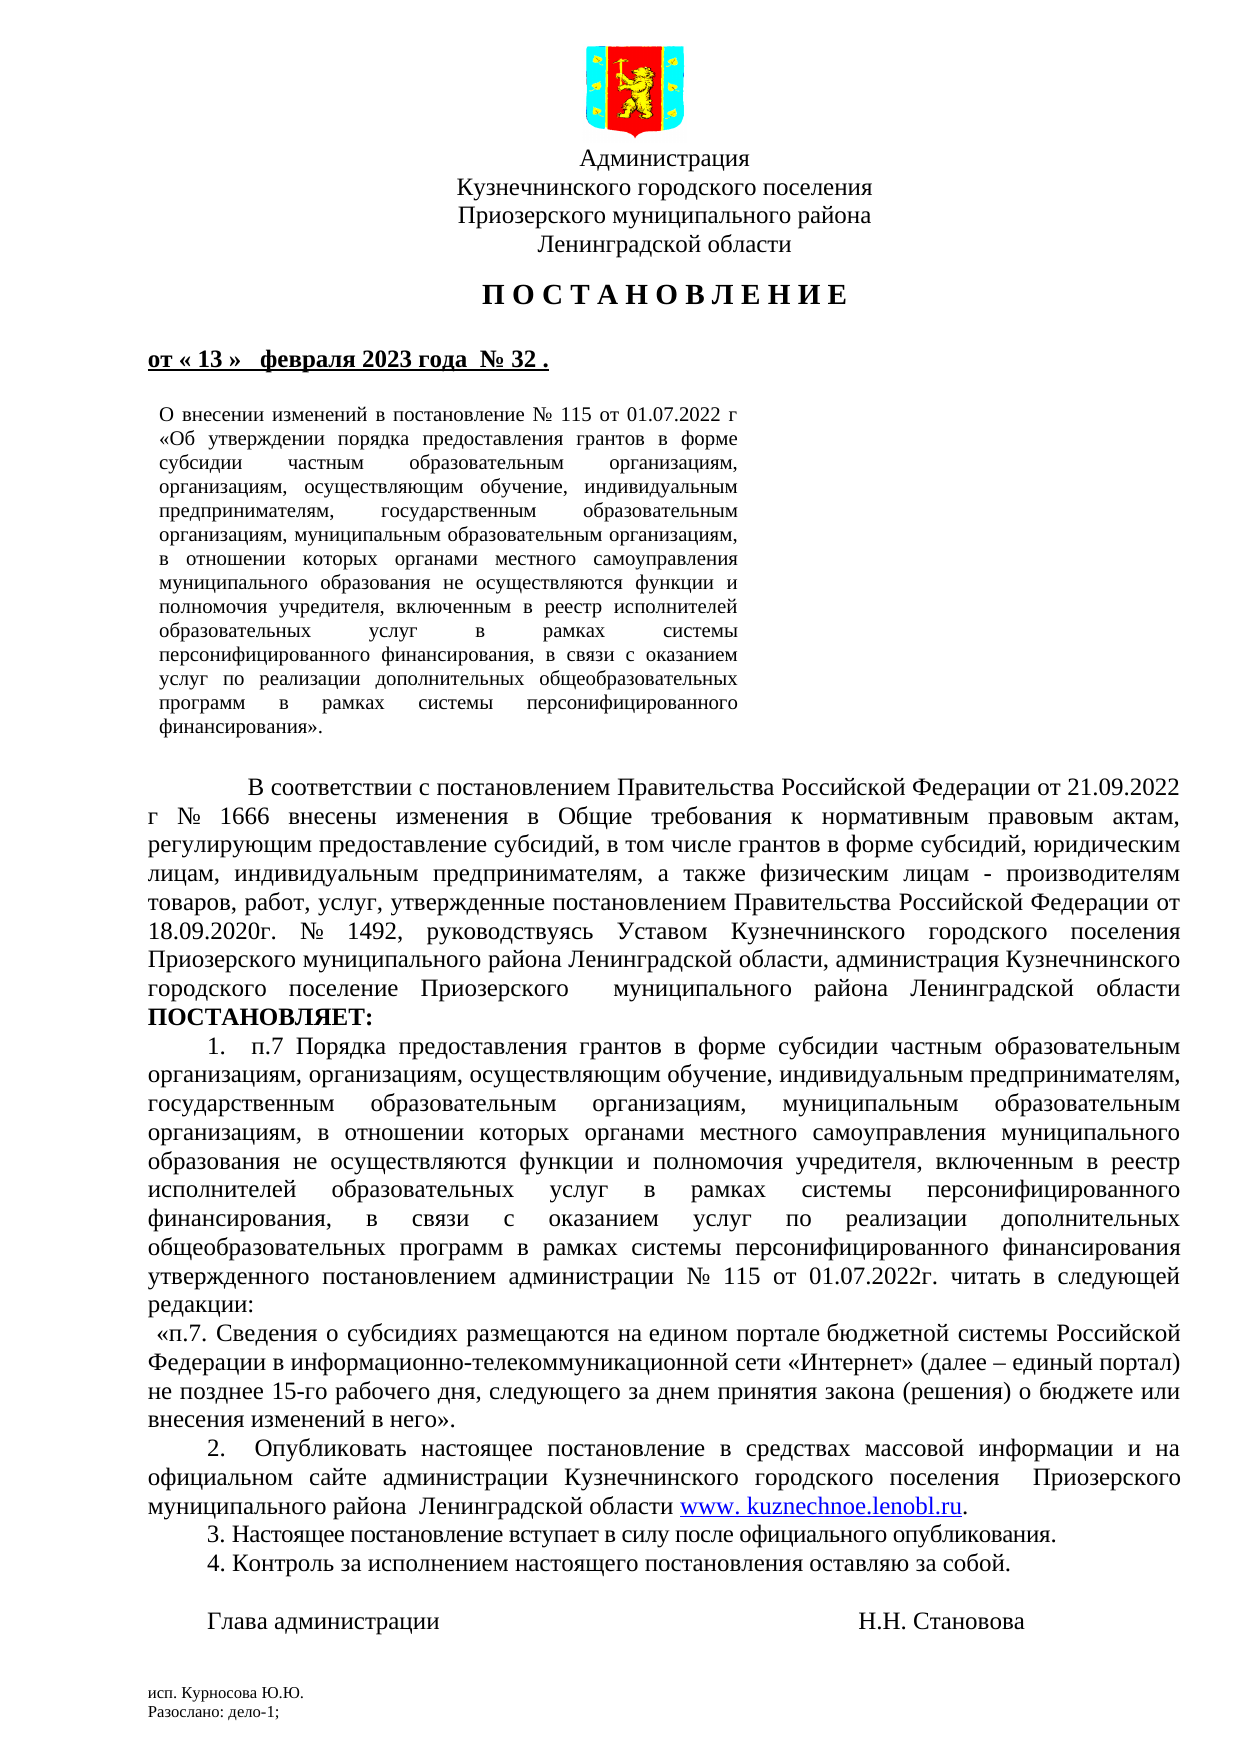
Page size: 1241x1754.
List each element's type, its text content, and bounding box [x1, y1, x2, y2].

text 2. Опубликовать настоящее постановление в средствах массовой информации и на официальном сайте администрации Кузнечнинского городского поселения Приозерского муниципального района Ленинградской области www. kuznechnoe.lenobl.ru. [148, 1433, 1181, 1519]
text исп. Курносова Ю.Ю. [148, 1682, 1181, 1702]
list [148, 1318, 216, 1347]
text Администрация [148, 83, 1181, 172]
text Кузнечнинского городского поселения [148, 172, 1181, 200]
picture [582, 44, 687, 143]
list п.7 Порядка предоставления грантов в форме субсидии частным образовательным организациям, организациям, осуществляющим обучение, индивидуальным предпринимателям, государственным образовательным организациям, муниципальным образовательным организациям, в отношении которых органами местного самоуправления муниципального образования не осуществляются функции и полномочия учредителя, включенным в реестр исполнителей образовательных услуг в рамках системы персонифицированного финансирования, в связи с оказанием услуг по реализации дополнительных общеобразовательных программ в рамках системы персонифицированного финансирования утвержденного постановлением администрации № 115 от 01.07.2022г. читать в следующей редакции: [148, 1031, 1181, 1318]
text 3. Настоящее постановление вступает в силу после официального опубликования. [195, 1519, 1181, 1548]
text Приозерского муниципального района [148, 200, 1181, 229]
list 4. Контроль за исполнением настоящего постановления оставляю за собой. [148, 1548, 1181, 1577]
text Глава администрации Н.Н. Становова [148, 1606, 1181, 1634]
text от « 13 » февраля 2023 года № 32 . [148, 344, 1181, 373]
table_header О внесении изменений в постановление № 115 от 01.07.2022 г «Об утверждении порядка предоставления грантов в форме субсидии частным образовательным организациям, организациям, осуществляющим обучение, индивидуальным предпринимателям, государственным образовательным организациям, муниципальным образовательным организациям, в отношении которых органами местного самоуправления муниципального образования не осуществляются функции и полномочия учредителя, включенным в реестр исполнителей образовательных услуг в рамках системы персонифицированного финансирования, в связи с оказанием услуг по реализации дополнительных общеобразовательных программ в рамках системы персонифицированного финансирования». [148, 402, 753, 738]
text Разослано: дело-1; [148, 1702, 1181, 1721]
list «п.7. Сведения о субсидиях размещаются на едином портале бюджетной системы Российской Федерации в информационно-телекоммуникационной сети «Интернет» (далее – единый портал) не позднее 15-го рабочего дня, следующего за днем принятия закона (решения) о бюджете или внесения изменений в него». [148, 1404, 1181, 1433]
text В соответствии с постановлением Правительства Российской Федерации от 21.09.2022 г № 1666 внесены изменения в Общие требования к нормативным правовым актам, регулирующим предоставление субсидий, в том числе грантов в форме субсидий, юридическим лицам, индивидуальным предпринимателям, а также физическим лицам - производителям товаров, работ, услуг, утвержденные постановлением Правительства Российской Федерации от 18.09.2020г. № 1492, руководствуясь Уставом Кузнечнинского городского поселения Приозерского муниципального района Ленинградской области, администрация Кузнечнинского городского поселение Приозерского муниципального района Ленинградской области ПОСТАНОВЛЯЕТ: [148, 772, 1181, 1031]
text П О С Т А Н О В Л Е Н И Е [148, 277, 1181, 311]
text Ленинградской области [148, 229, 1181, 258]
